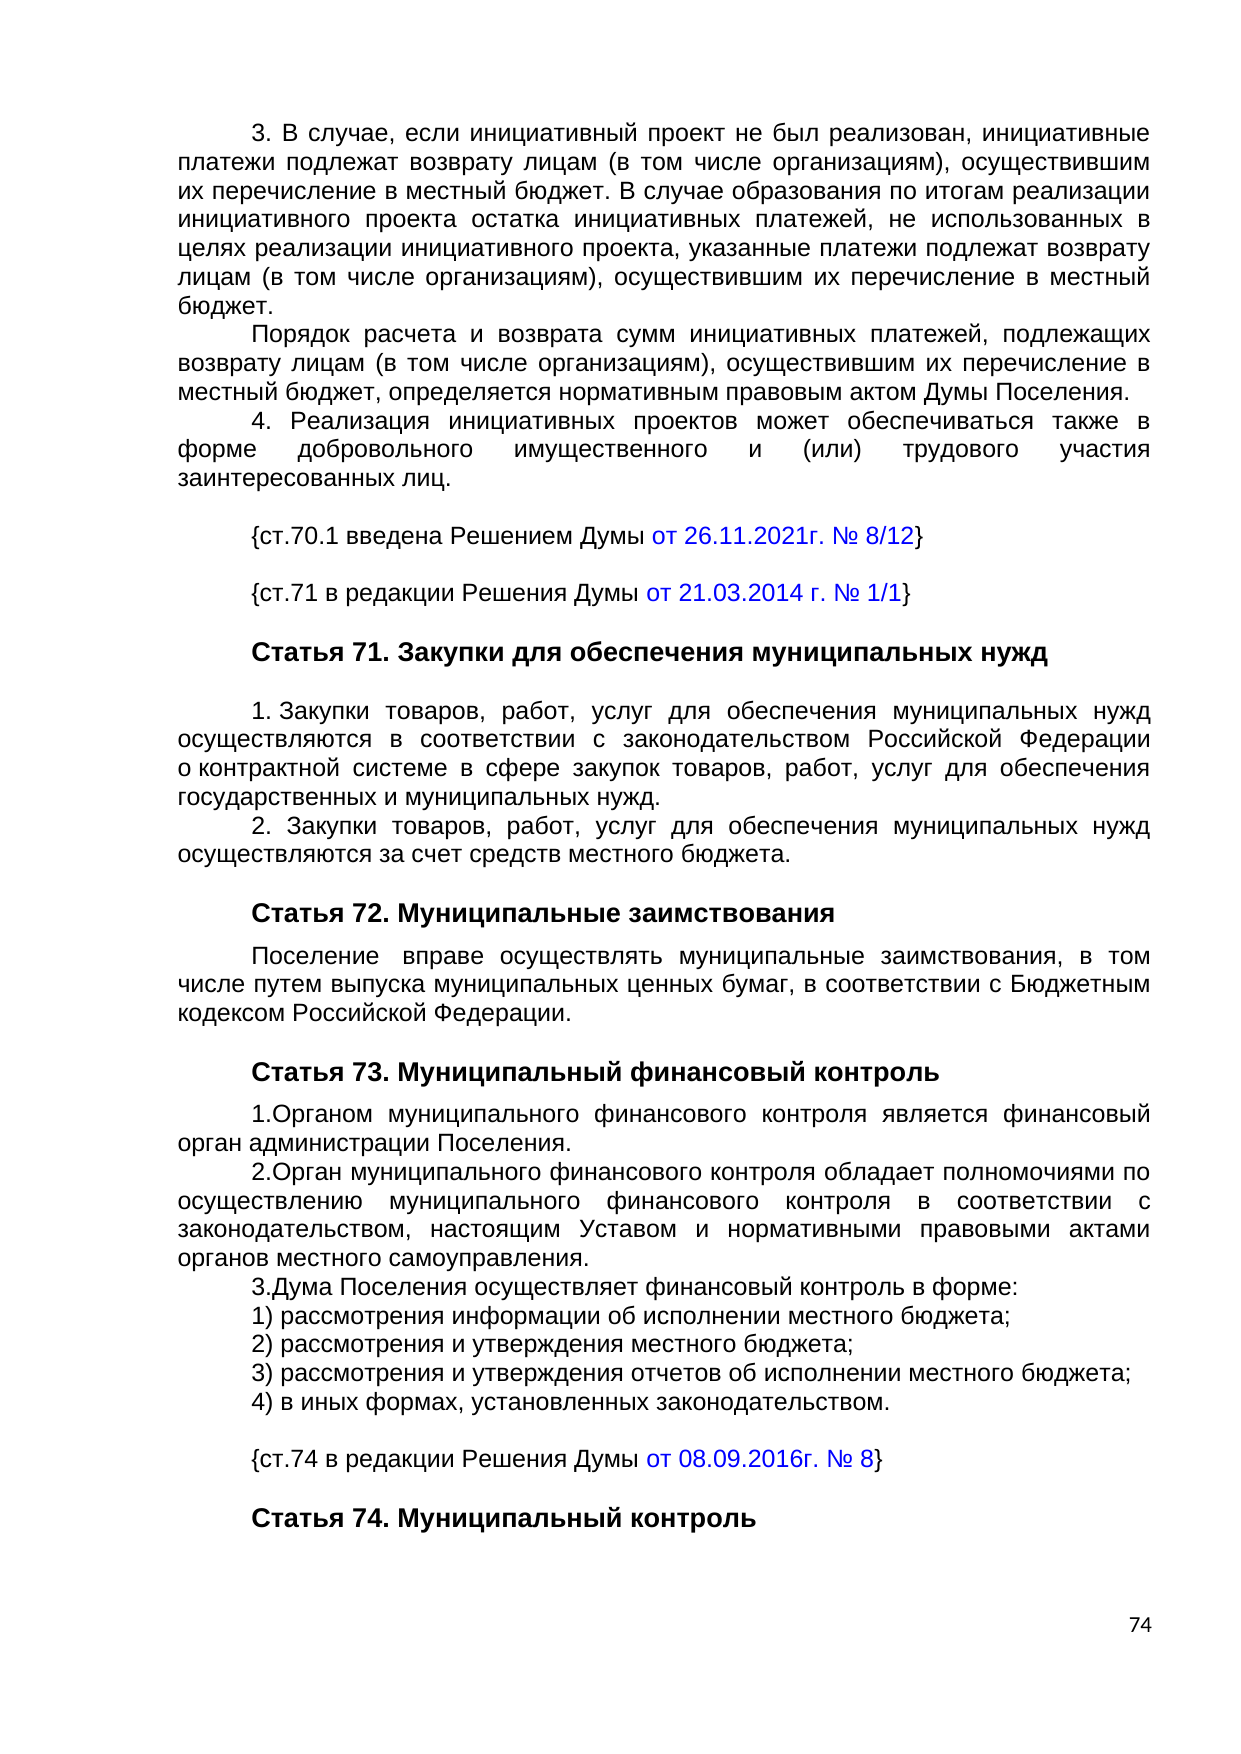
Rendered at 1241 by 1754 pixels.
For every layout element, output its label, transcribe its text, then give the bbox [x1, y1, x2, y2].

text Порядок расчета и возврата сумм инициативных платежей, подлежащих возврату лицам (в том числе организациям), осуществившим их перечисление в местный бюджет, определяется нормативным правовым актом Думы Поселения. [177, 319, 1152, 406]
text 4. Реализация инициативных проектов может обеспечиваться также в форме добровольного имущественного и (или) трудового участия заинтересованных лиц. [177, 406, 1152, 492]
text 1. Закупки товаров, работ, услуг для обеспечения муниципальных нужд осуществляются в соответствии с законодательством Российской Федерации о контрактной системе в сфере закупок товаров, работ, услуг для обеспечения государственных и муниципальных нужд. [177, 696, 1152, 811]
text 3.Дума Поселения осуществляет финансовый контроль в форме: [177, 1272, 1152, 1301]
text 1) рассмотрения информации об исполнении местного бюджета; [177, 1301, 1152, 1329]
text Статья 73. Муниципальный финансовый контроль [177, 1056, 1152, 1087]
text 1.Органом муниципального финансового контроля является финансовый орган администрации Поселения. [177, 1099, 1152, 1157]
text Статья 71. Закупки для обеспечения муниципальных нужд [177, 636, 1152, 667]
text 3. В случае, если инициативный проект не был реализован, инициативные платежи подлежат возврату лицам (в том числе организациям), осуществившим их перечисление в местный бюджет. В случае образования по итогам реализации инициативного проекта остатка инициативных платежей, не использованных в целях реализации инициативного проекта, указанные платежи подлежат возврату лицам (в том числе организациям), осуществившим их перечисление в местный бюджет. [177, 118, 1152, 319]
text 4) в иных формах, установленных законодательством. [177, 1387, 1152, 1416]
text 3) рассмотрения и утверждения отчетов об исполнении местного бюджета; [177, 1358, 1152, 1387]
text 2. Закупки товаров, работ, услуг для обеспечения муниципальных нужд осуществляются за счет средств местного бюджета. [177, 811, 1152, 868]
text {ст.70.1 введена Решением Думы от 26.11.2021г. № 8/12} [177, 521, 1152, 549]
text {ст.71 в редакции Решения Думы от 21.03.2014 г. № 1/1} [177, 578, 1152, 607]
text Поселение вправе осуществлять муниципальные заимствования, в том числе путем выпуска муниципальных ценных бумаг, в соответствии с Бюджетным кодексом Российской Федерации. [177, 941, 1152, 1027]
text Статья 74. Муниципальный контроль [177, 1502, 1152, 1533]
text 2) рассмотрения и утверждения местного бюджета; [177, 1329, 1152, 1358]
text Статья 72. Муниципальные заимствования [177, 897, 1152, 928]
text 2.Орган муниципального финансового контроля обладает полномочиями по осуществлению муниципального финансового контроля в соответствии с законодательством, настоящим Уставом и нормативными правовыми актами органов местного самоуправления. [177, 1157, 1152, 1272]
text {ст.74 в редакции Решения Думы от 08.09.2016г. № 8} [177, 1444, 1152, 1473]
